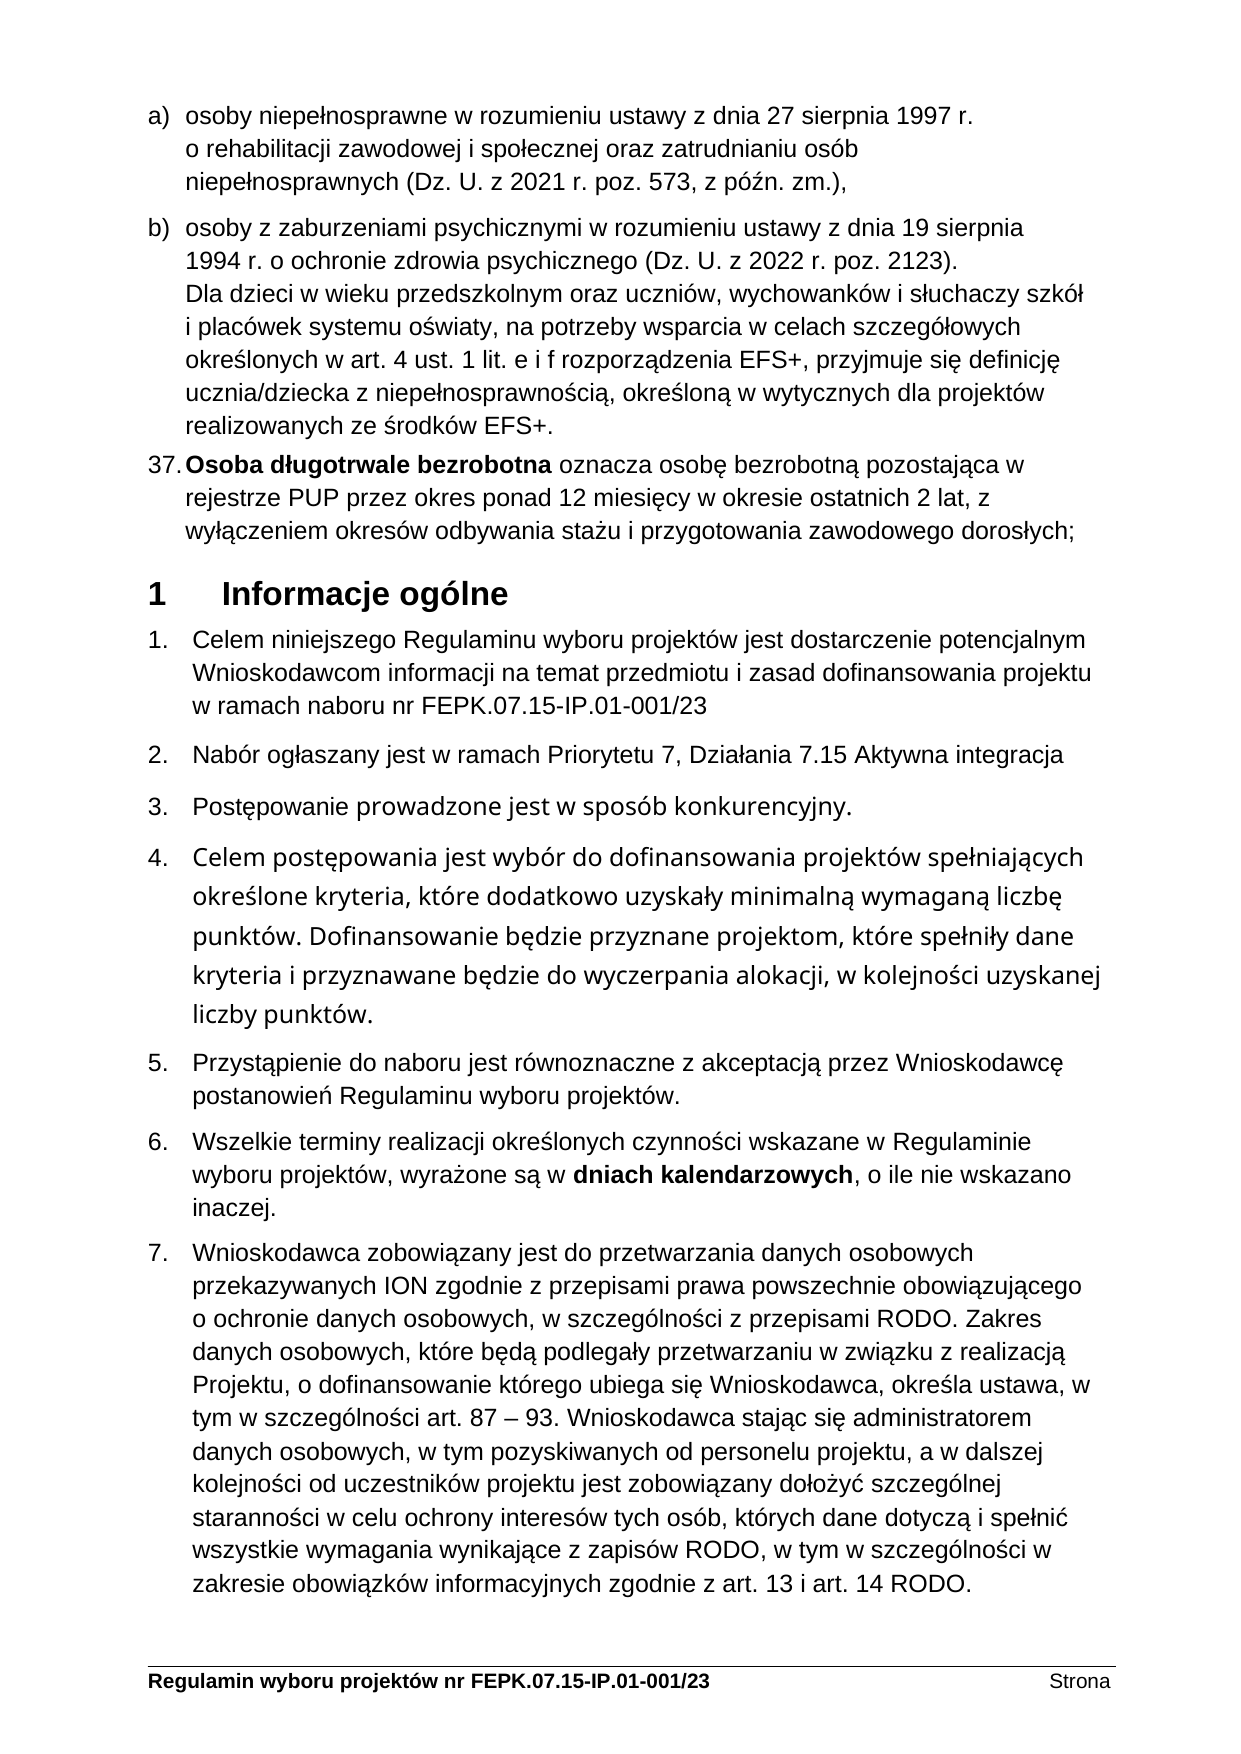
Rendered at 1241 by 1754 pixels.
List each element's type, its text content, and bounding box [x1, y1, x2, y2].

list Przystąpienie do naboru jest równoznaczne z akceptacją przez Wnioskodawcę postanowień Regulaminu wyboru projektów. [148, 1048, 1116, 1110]
list Nabór ogłaszany jest w ramach Priorytetu 7, Działania 7.15 Aktywna integracja [148, 737, 1116, 771]
list Wnioskodawca zobowiązany jest do przetwarzania danych osobowych przekazywanych ION zgodnie z przepisami prawa powszechnie obowiązującego o ochronie danych osobowych, w szczególności z przepisami RODO. Zakres danych osobowych, które będą podlegały przetwarzaniu w związku z realizacją Projektu, o dofinansowanie którego ubiega się Wnioskodawca, określa ustawa, w tym w szczególności art. 87 – 93. Wnioskodawca stając się administratorem danych osobowych, w tym pozyskiwanych od personelu projektu, a w dalszej kolejności od uczestników projektu jest zobowiązany dołożyć szczególnej staranności w celu ochrony interesów tych osób, których dane dotyczą i spełnić wszystkie wymagania wynikające z zapisów RODO, w tym w szczególności w zakresie obowiązków informacyjnych zgodnie z art. 13 i art. 14 RODO. [148, 1238, 1116, 1597]
list Postępowanie prowadzone jest w sposób konkurencyjny. [148, 788, 1116, 822]
list Wszelkie terminy realizacji określonych czynności wskazane w Regulaminie wyboru projektów, wyrażone są w dniach kalendarzowych, o ile nie wskazano inaczej. [148, 1127, 1116, 1222]
list Celem postępowania jest wybór do dofinansowania projektów spełniających określone kryteria, które dodatkowo uzyskały minimalną wymaganą liczbę punktów. Dofinansowanie będzie przyznane projektom, które spełniły dane kryteria i przyznawane będzie do wyczerpania alokacji, w kolejności uzyskanej liczby punktów. [148, 840, 1116, 1031]
list osoby z zaburzeniami psychicznymi w rozumieniu ustawy z dnia 19 sierpnia 1994 r. o ochronie zdrowia psychicznego (Dz. U. z 2022 r. poz. 2123). Dla dzieci w wieku przedszkolnym oraz uczniów, wychowanków i słuchaczy szkół i placówek systemu oświaty, na potrzeby wsparcia w celach szczegółowych określonych w art. 4 ust. 1 lit. e i f rozporządzenia EFS+, przyjmuje się definicję ucznia/dziecka z niepełnosprawnością, określoną w wytycznych dla projektów realizowanych ze środków EFS+. [148, 213, 1116, 439]
list osoby niepełnosprawne w rozumieniu ustawy z dnia 27 sierpnia 1997 r. o rehabilitacji zawodowej i społecznej oraz zatrudnianiu osób niepełnosprawnych (Dz. U. z 2021 r. poz. 573, z późn. zm.), [148, 101, 1116, 196]
subtitle Informacje ogólne [148, 574, 1116, 612]
list Celem niniejszego Regulaminu wyboru projektów jest dostarczenie potencjalnym Wnioskodawcom informacji na temat przedmiotu i zasad dofinansowania projektu w ramach naboru nr FEPK.07.15-IP.01-001/23 [148, 625, 1116, 720]
list Osoba długotrwale bezrobotna oznacza osobę bezrobotną pozostająca w rejestrze PUP przez okres ponad 12 miesięcy w okresie ostatnich 2 lat, z wyłączeniem okresów odbywania stażu i przygotowania zawodowego dorosłych; [148, 450, 1116, 545]
